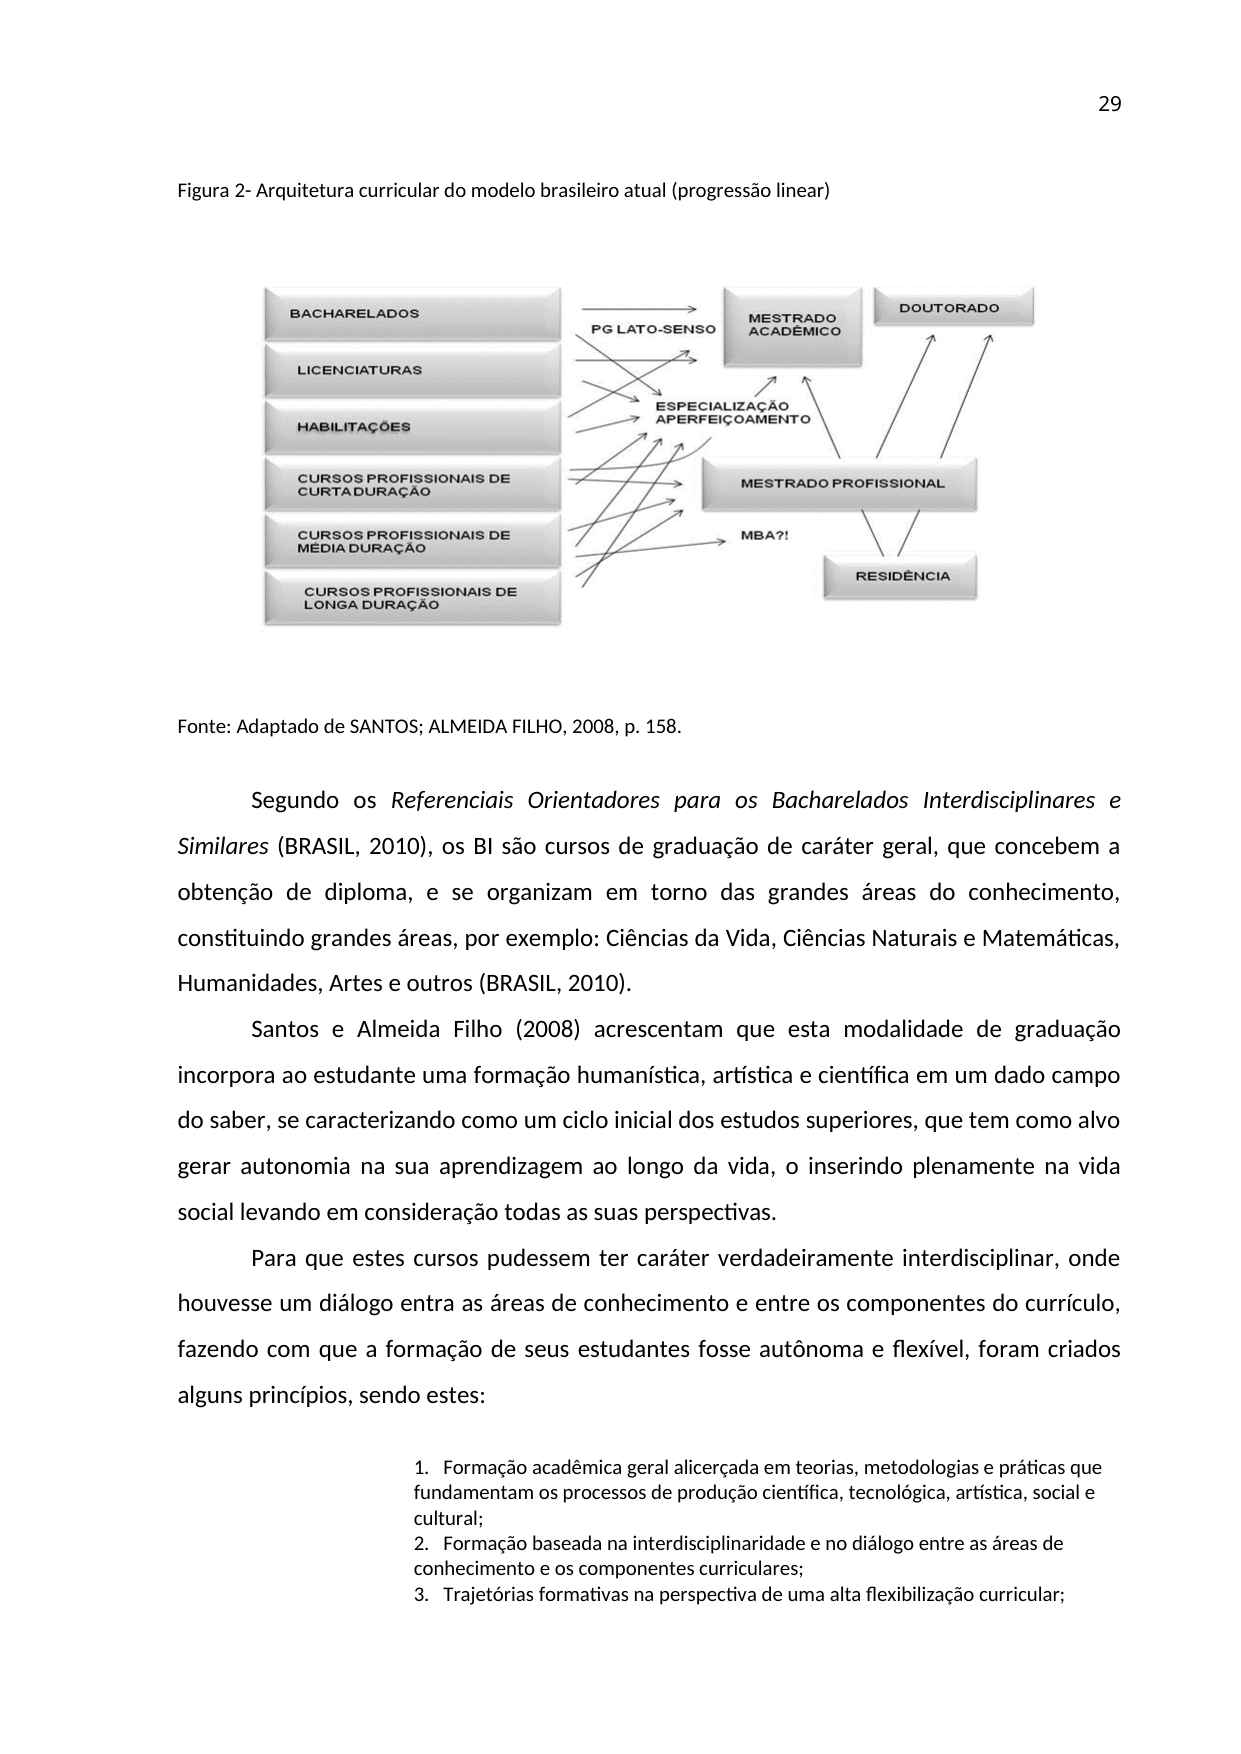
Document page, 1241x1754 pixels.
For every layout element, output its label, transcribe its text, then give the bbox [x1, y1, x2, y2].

text Para que estes cursos pudessem ter caráter verdadeiramente interdisciplinar, onde houvesse um diálogo entra as áreas de conhecimento e entre os componentes do currículo, fazendo com que a formação de seus estudantes fosse autônoma e flexível, foram criados alguns princípios, sendo estes: [177, 1242, 1122, 1409]
text Santos e Almeida Filho (2008) acrescentam que esta modalidade de graduação incorpora ao estudante uma formação humanística, artística e científica em um dado campo do saber, se caracterizando como um ciclo inicial dos estudos superiores, que tem como alvo gerar autonomia na sua aprendizagem ao longo da vida, o inserindo plenamente na vida social levando em consideração todas as suas perspectivas. [177, 1013, 1122, 1227]
list Trajetórias formativas na perspectiva de uma alta flexibilização curricular; [413, 1581, 1122, 1606]
list Formação baseada na interdisciplinaridade e no diálogo entre as áreas de conhecimento e os componentes curriculares; [413, 1530, 1122, 1581]
text Fonte: Adaptado de SANTOS; ALMEIDA FILHO, 2008, p. 158. [177, 713, 1122, 739]
text Segundo os Referenciais Orientadores para os Bacharelados Interdisciplinares e Similares (BRASIL, 2010), os BI são cursos de graduação de caráter geral, que concebem a obtenção de diploma, e se organizam em torno das grandes áreas do conhecimento, constituindo grandes áreas, por exemplo: Ciências da Vida, Ciências Naturais e Matemáticas, Humanidades, Artes e outros (BRASIL, 2010). [177, 784, 1122, 998]
list Formação acadêmica geral alicerçada em teorias, metodologias e práticas que fundamentam os processos de produção científica, tecnológica, artística, social e cultural; [413, 1454, 1122, 1530]
text Figura 2- Arquitetura curricular do modelo brasileiro atual (progressão linear) [177, 177, 1122, 203]
picture [177, 223, 1087, 714]
